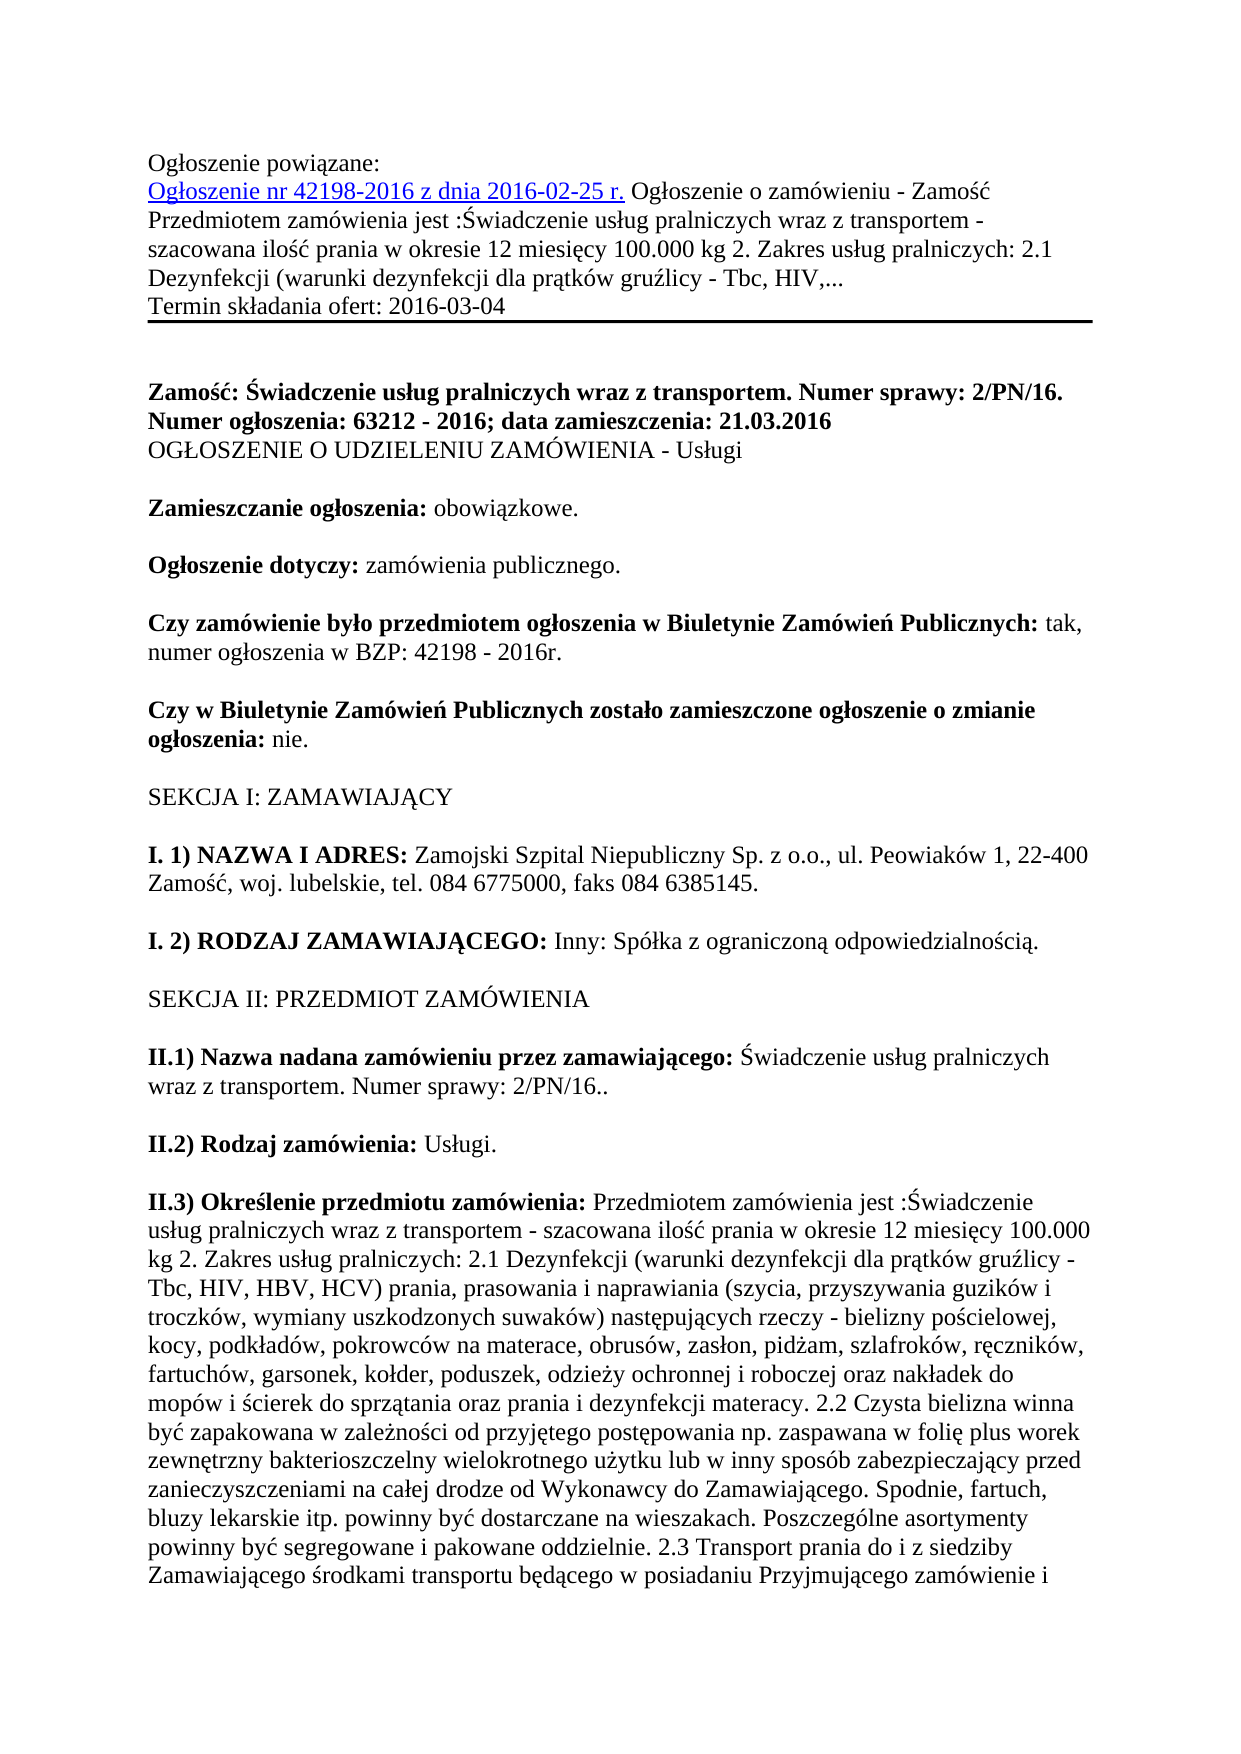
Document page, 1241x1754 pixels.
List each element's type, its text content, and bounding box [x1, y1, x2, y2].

text Ogłoszenie dotyczy: zamówienia publicznego. [148, 551, 1093, 579]
text Zamość: Świadczenie usług pralniczych wraz z transportem. Numer sprawy: 2/PN/16. Numer ogłoszenia: 63212 - 2016; data zamieszczenia: 21.03.2016 OGŁOSZENIE O UDZIELENIU ZAMÓWIENIA - Usługi [148, 377, 1093, 463]
text Ogłoszenie nr 42198-2016 z dnia 2016-02-25 r. Ogłoszenie o zamówieniu - Zamość Przedmiotem zamówienia jest :Świadczenie usług pralniczych wraz z transportem - szacowana ilość prania w okresie 12 miesięcy 100.000 kg 2. Zakres usług pralniczych: 2.1 Dezynfekcji (warunki dezynfekcji dla prątków gruźlicy - Tbc, HIV,... Termin składania ofert: 2016-03-04 [148, 176, 1093, 320]
text II.2) Rodzaj zamówienia: Usługi. [148, 1129, 1093, 1158]
text I. 2) RODZAJ ZAMAWIAJĄCEGO: Inny: Spółka z ograniczoną odpowiedzialnością. [148, 926, 1093, 955]
text SEKCJA I: ZAMAWIAJĄCY [148, 782, 1093, 811]
text Czy zamówienie było przedmiotem ogłoszenia w Biuletynie Zamówień Publicznych: tak, numer ogłoszenia w BZP: 42198 - 2016r. [148, 608, 1093, 666]
text Czy w Biuletynie Zamówień Publicznych zostało zamieszczone ogłoszenie o zmianie ogłoszenia: nie. [148, 695, 1093, 753]
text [148, 1187, 1093, 1589]
text II.1) Nazwa nadana zamówieniu przez zamawiającego: Świadczenie usług pralniczych wraz z transportem. Numer sprawy: 2/PN/16.. [148, 1042, 1093, 1100]
text I. 1) NAZWA I ADRES: Zamojski Szpital Niepubliczny Sp. z o.o., ul. Peowiaków 1, 22-400 Zamość, woj. lubelskie, tel. 084 6775000, faks 084 6385145. [148, 840, 1093, 897]
text Ogłoszenie powiązane: [148, 148, 1093, 176]
text SEKCJA II: PRZEDMIOT ZAMÓWIENIA [148, 984, 1093, 1013]
text Zamieszczanie ogłoszenia: obowiązkowe. [148, 493, 1093, 521]
